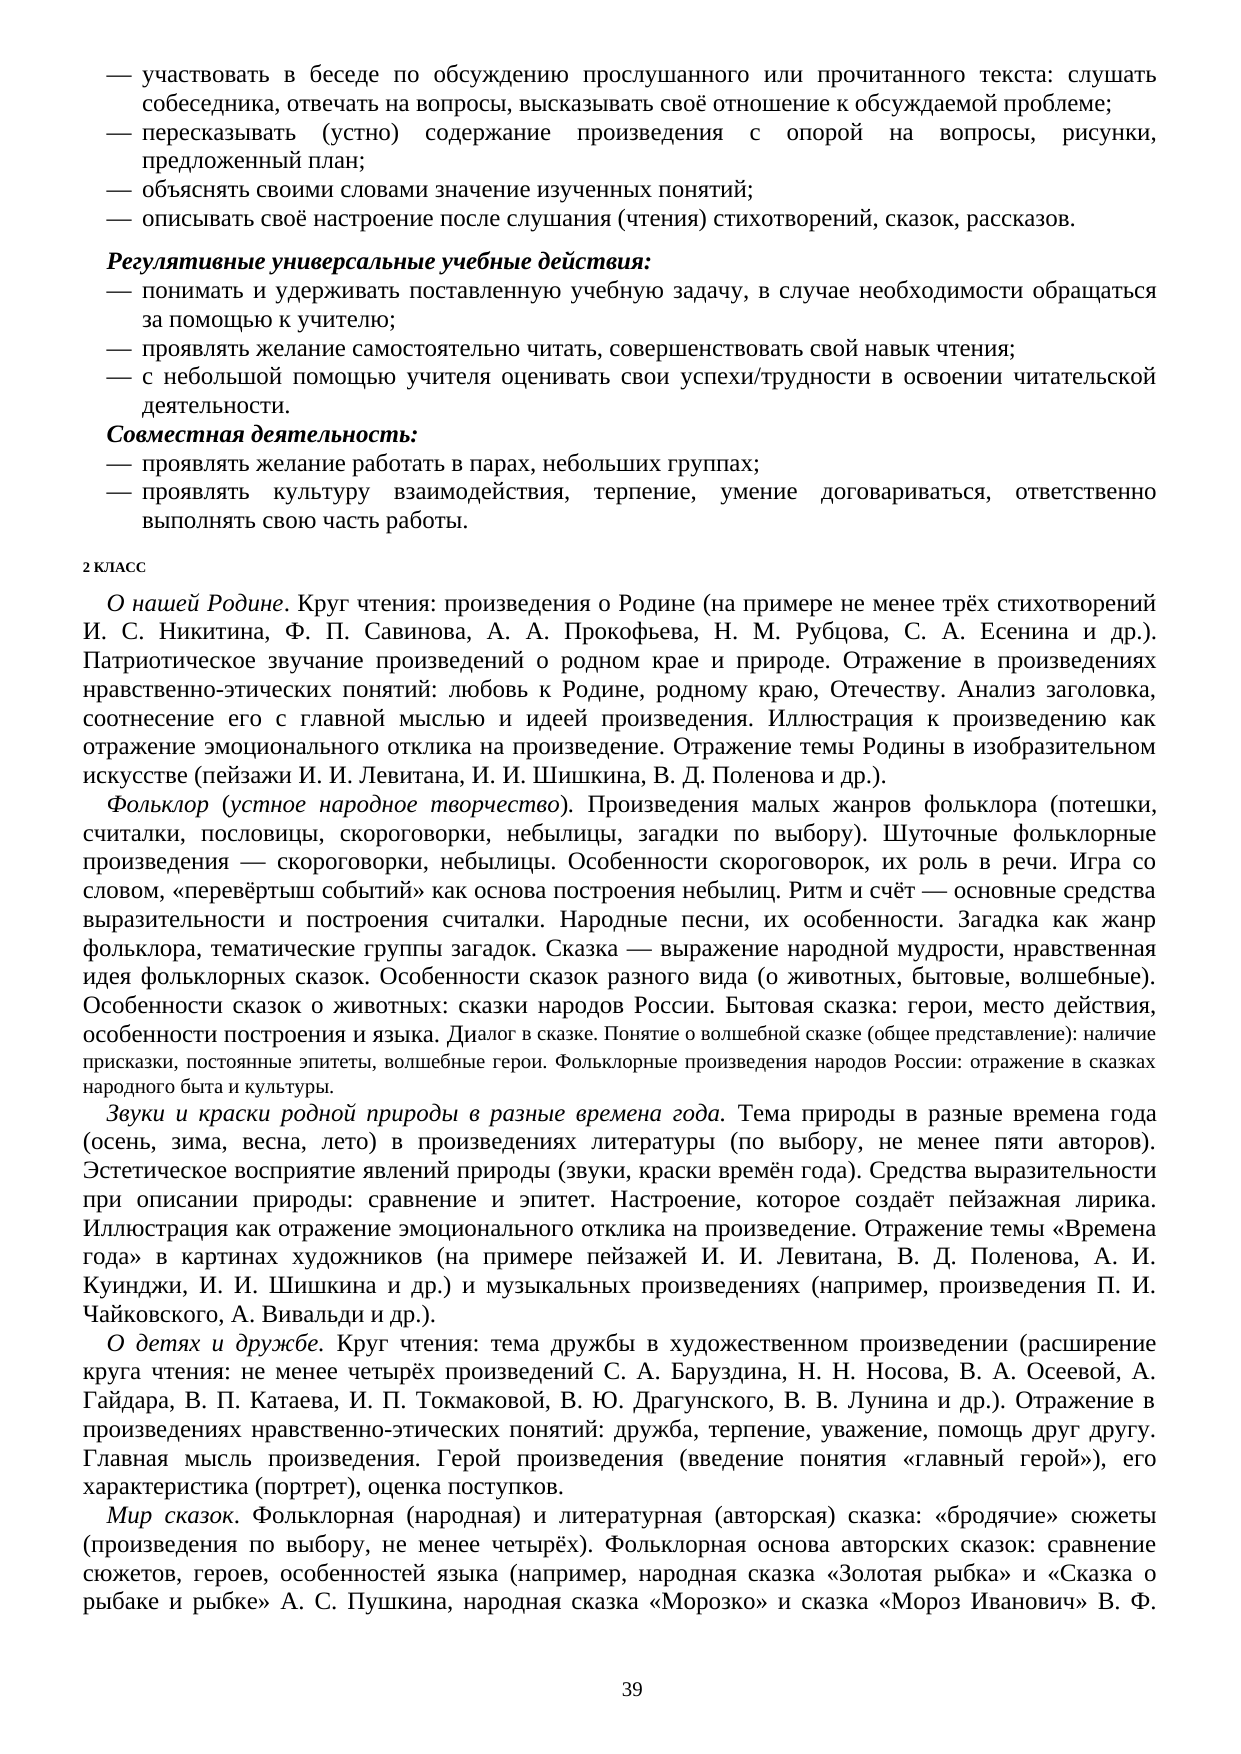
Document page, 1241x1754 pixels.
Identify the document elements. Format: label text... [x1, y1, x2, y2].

list проявлять желание работать в парах, небольших группах; [106, 448, 1157, 476]
text Регулятивные универсальные учебные действия: [83, 246, 1157, 275]
list проявлять желание самостоятельно читать, совершенствовать свой навык чтения; [106, 333, 1157, 361]
list объяснять своими словами значение изученных понятий; [106, 174, 1157, 203]
text Звуки и краски родной природы в разные времена года. Тема природы в разные времена года (осень, зима, весна, лето) в произведениях литературы (по выбору, не менее пяти авторов). Эстетическое восприятие явлений природы (звуки, краски времён года). Средства выразительности при описании природы: сравнение и эпитет. Настроение, которое создаёт пейзажная лирика. Иллюстрация как отражение эмоционального отклика на произведение. Отражение темы «Времена года» в картинах художников (на примере пейзажей И. И. Левитана, В. Д. Поленова, А. И. Куинджи, И. И. Шишкина и др.) и музыкальных произведениях (например, произведения П. И. Чайковского, А. Вивальди и др.). [83, 1098, 1157, 1328]
text 2 КЛАСС [83, 559, 1157, 588]
text О детях и дружбе. Круг чтения: тема дружбы в художественном произведении (расширение круга чтения: не менее четырёх произведений С. А. Баруздина, Н. Н. Носова, В. А. Осеевой, А. Гайдара, В. П. Катаева, И. П. Токмаковой, В. Ю. Драгунского, В. В. Лунина и др.). Отражение в произведениях нравственно-этических понятий: дружба, терпение, уважение, помощь друг другу. Главная мысль произведения. Герой произведения (введение понятия «главный герой»), его характеристика (портрет), оценка поступков. [83, 1328, 1157, 1500]
text Фольклор (устное народное творчество). Произведения малых жанров фольклора (потешки, считалки, пословицы, скороговорки, небылицы, загадки по выбору). Шуточные фольклорные произведения — скороговорки, небылицы. Особенности скороговорок, их роль в речи. Игра со словом, «перевёртыш событий» как основа построения небылиц. Ритм и счёт — основные средства выразительности и построения считалки. Народные песни, их особенности. Загадка как жанр фольклора, тематические группы загадок. Сказка — выражение народной мудрости, нравственная идея фольклорных сказок. Особенности сказок разного вида (о животных, бытовые, волшебные). Особенности сказок о животных: сказки народов России. Бытовая сказка: герои, место действия, особенности построения и языка. Диалог в сказке. Понятие о волшебной сказке (общее представление): наличие присказки, постоянные эпитеты, волшебные герои. Фольклорные произведения народов России: отражение в сказках народного быта и культуры. [83, 789, 1157, 1098]
list участвовать в беседе по обсуждению прослушанного или прочитанного текста: слушать собеседника, отвечать на вопросы, высказывать своё отношение к обсуждаемой проблеме; [106, 59, 1157, 117]
list описывать своё настроение после слушания (чтения) стихотворений, сказок, рассказов. [106, 203, 1157, 232]
text Совместная деятельность: [83, 419, 1157, 448]
list понимать и удерживать поставленную учебную задачу, в случае необходимости обращаться за помощью к учителю; [106, 275, 1157, 333]
list проявлять культуру взаимодействия, терпение, умение договариваться, ответственно выполнять свою часть работы. [106, 476, 1157, 534]
text О нашей Родине. Круг чтения: произведения о Родине (на примере не менее трёх стихотворений И. С. Никитина, Ф. П. Савинова, А. А. Прокофьева, Н. М. Рубцова, С. А. Есенина и др.). Патриотическое звучание произведений о родном крае и природе. Отражение в произведениях нравственно-этических понятий: любовь к Родине, родному краю, Отечеству. Анализ заголовка, соотнесение его с главной мыслью и идеей произведения. Иллюстрация к произведению как отражение эмоционального отклика на произведение. Отражение темы Родины в изобразительном искусстве (пейзажи И. И. Левитана, И. И. Шишкина, В. Д. Поленова и др.). [83, 588, 1157, 789]
list пересказывать (устно) содержание произведения с опорой на вопросы, рисунки, предложенный план; [106, 117, 1157, 174]
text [83, 1500, 1157, 1615]
list с небольшой помощью учителя оценивать свои успехи/трудности в освоении читательской деятельности. [106, 361, 1157, 419]
